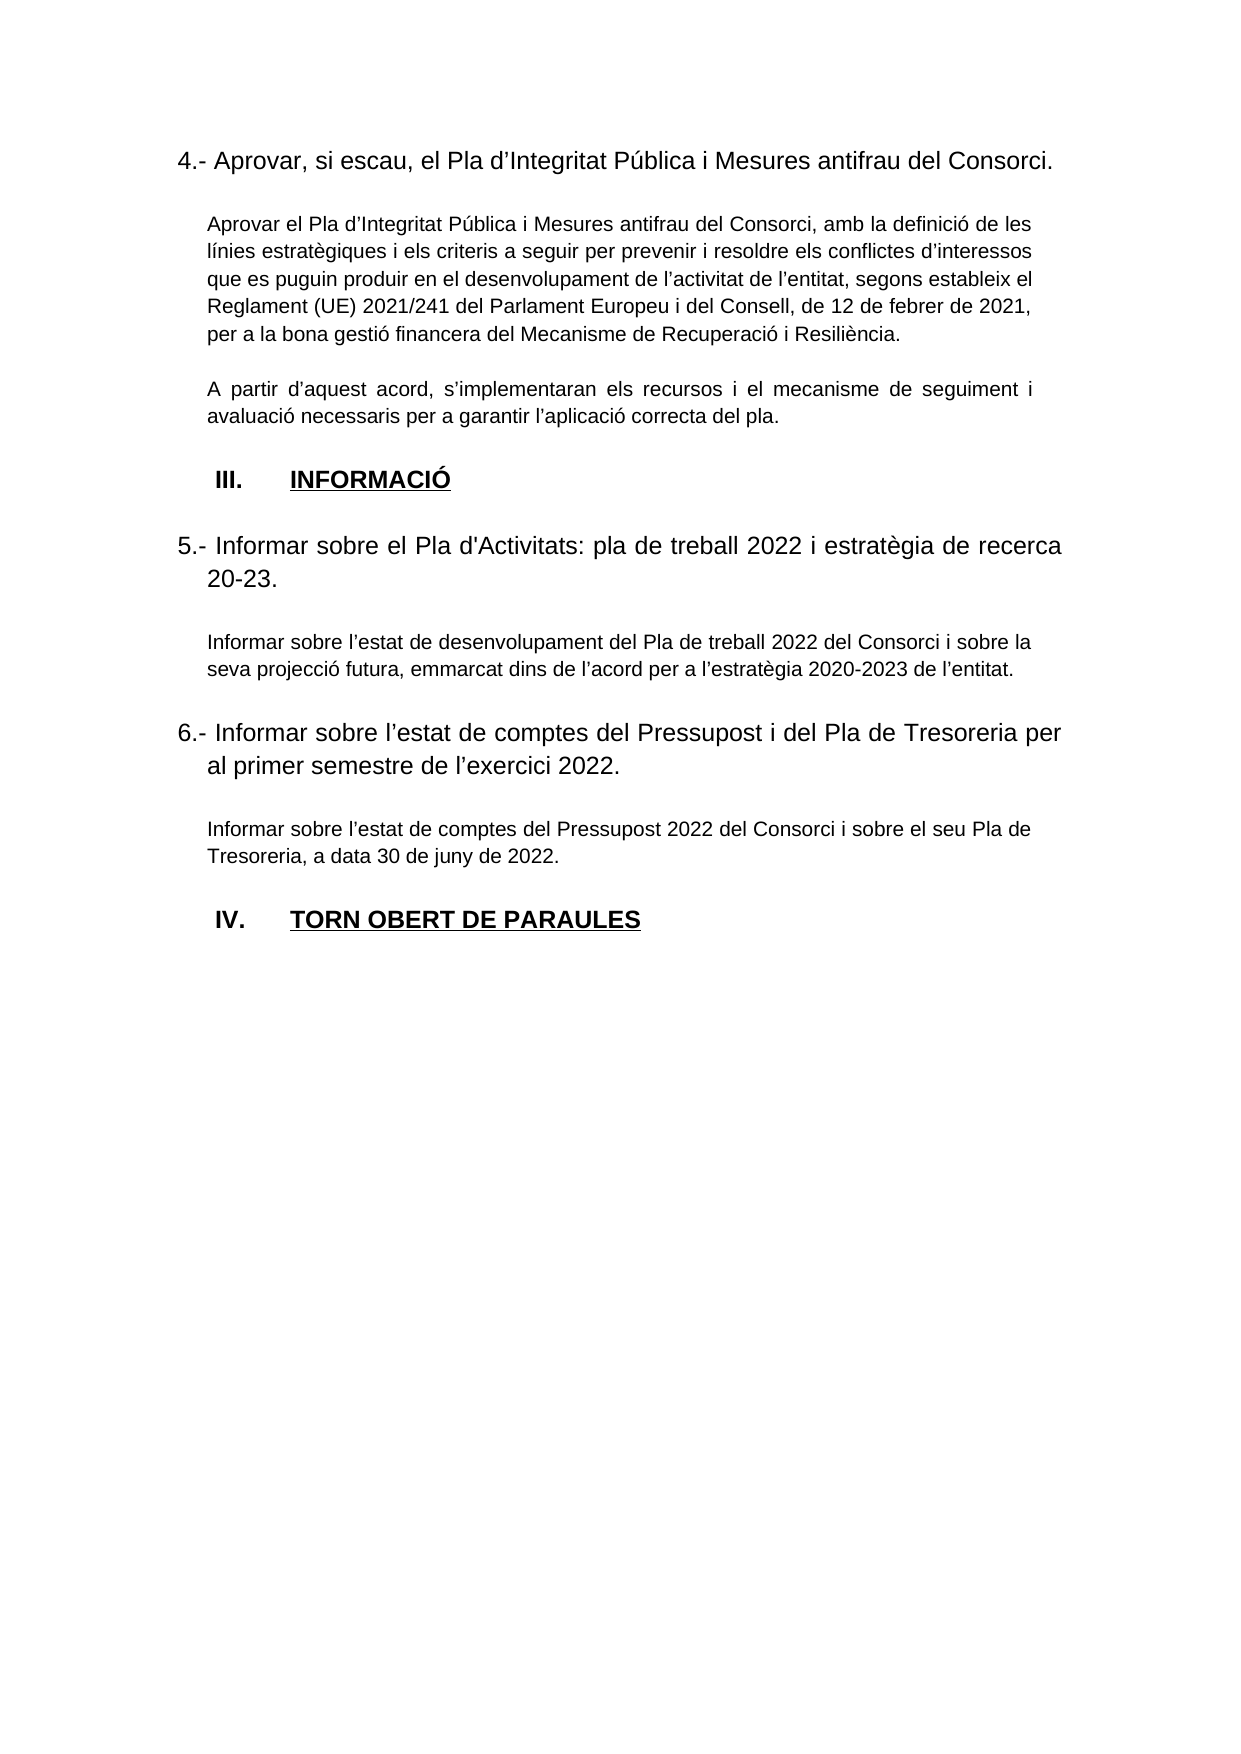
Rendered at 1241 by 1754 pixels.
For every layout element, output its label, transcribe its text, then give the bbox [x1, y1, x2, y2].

text 4.- Aprovar, si escau, el Pla d’Integritat Pública i Mesures antifrau del Consorci. [177, 146, 1063, 174]
text Informar sobre l’estat de desenvolupament del Pla de treball 2022 del Consorci i sobre la seva projecció futura, emmarcat dins de l’acord per a l’estratègia 2020-2023 de l’entitat. [207, 630, 1033, 681]
list TORN OBERT DE PARAULES [215, 905, 1063, 934]
text A partir d’aquest acord, s’implementaran els recursos i el mecanisme de seguiment i avaluació necessaris per a garantir l’aplicació correcta del pla. [207, 377, 1033, 428]
text Aprovar el Pla d’Integritat Pública i Mesures antifrau del Consorci, amb la definició de les línies estratègiques i els criteris a seguir per prevenir i resoldre els conflictes d’interessos que es puguin produir en el desenvolupament de l’activitat de l’entitat, segons estableix el Reglament (UE) 2021/241 del Parlament Europeu i del Consell, de 12 de febrer de 2021, per a la bona gestió financera del Mecanisme de Recuperació i Resiliència. [207, 212, 1033, 346]
text Informar sobre l’estat de comptes del Pressupost 2022 del Consorci i sobre el seu Pla de Tresoreria, a data 30 de juny de 2022. [207, 817, 1033, 868]
list INFORMACIÓ [215, 465, 1063, 493]
text 5.- Informar sobre el Pla d'Activitats: pla de treball 2022 i estratègia de recerca 20-23. [177, 531, 1063, 592]
text 6.- Informar sobre l’estat de comptes del Pressupost i del Pla de Tresoreria per al primer semestre de l’exercici 2022. [177, 718, 1063, 779]
